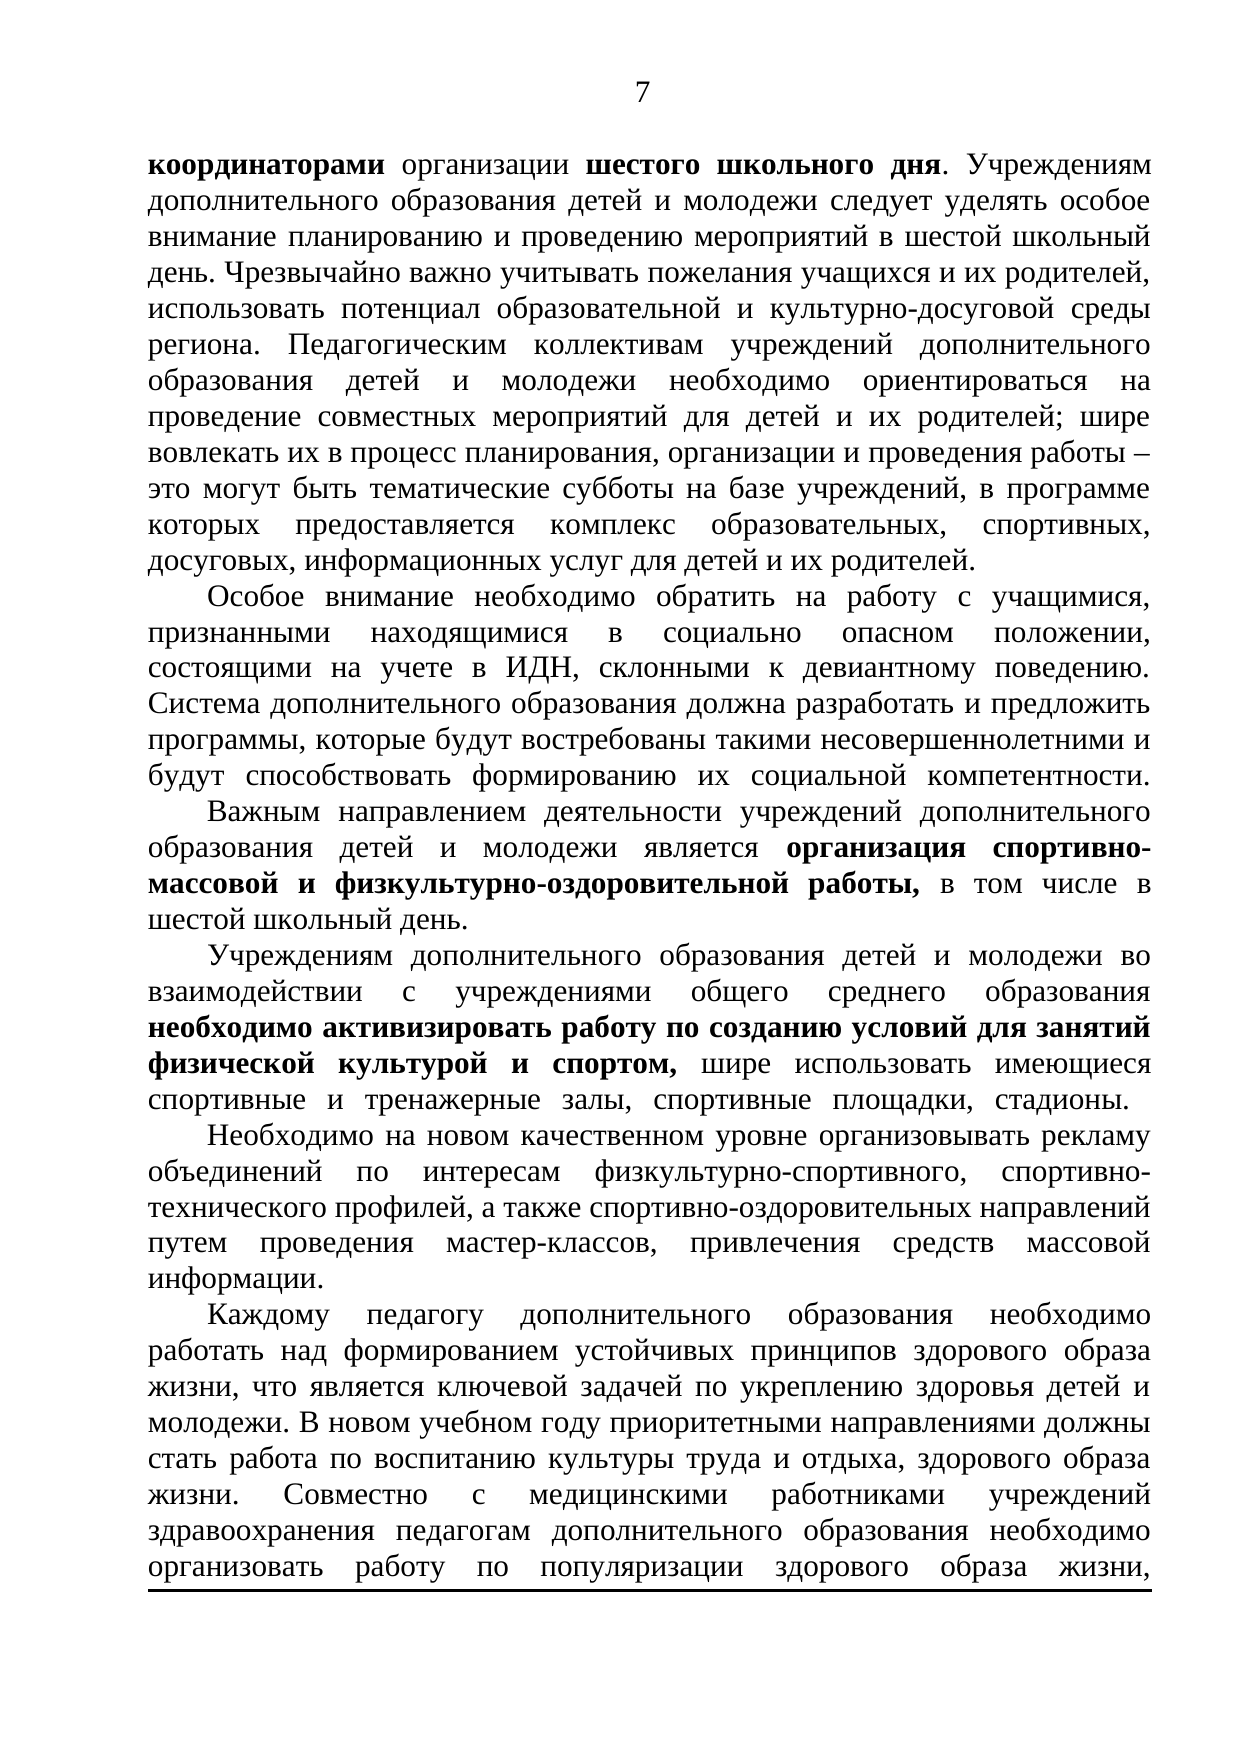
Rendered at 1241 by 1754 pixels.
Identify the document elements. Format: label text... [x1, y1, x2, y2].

text Особое внимание необходимо обратить на работу с учащимися, признанными находящимися в социально опасном положении, состоящими на учете в ИДН, склонными к девиантному поведению. Система дополнительного образования должна разработать и предложить программы, которые будут востребованы такими несовершеннолетними и будут способствовать формированию их социальной компетентности. Важным направлением деятельности учреждений дополнительного образования детей и молодежи является организация спортивно-массовой и физкультурно-оздоровительной работы, в том числе в шестой школьный день. [148, 577, 1152, 685]
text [148, 146, 1152, 577]
text Учреждениям дополнительного образования детей и молодежи во взаимодействии с учреждениями общего среднего образования необходимо активизировать работу по созданию условий для занятий физической культурой и спортом, шире использовать имеющиеся спортивные и тренажерные залы, спортивные площадки, стадионы. Необходимо на новом качественном уровне организовывать рекламу объединений по интересам физкультурно-спортивного, спортивно-технического профилей, а также спортивно-оздоровительных направлений путем проведения мастер-классов, привлечения средств массовой информации. [148, 936, 1152, 1296]
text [148, 1296, 1152, 1589]
text Особое внимание необходимо обратить на работу с учащимися, признанными находящимися в социально опасном положении, состоящими на учете в ИДН, склонными к девиантному поведению. Система дополнительного образования должна разработать и предложить программы, которые будут востребованы такими несовершеннолетними и будут способствовать формированию их социальной компетентности. Важным направлением деятельности учреждений дополнительного образования детей и молодежи является организация спортивно-массовой и физкультурно-оздоровительной работы, в том числе в шестой школьный день. [148, 792, 1152, 936]
